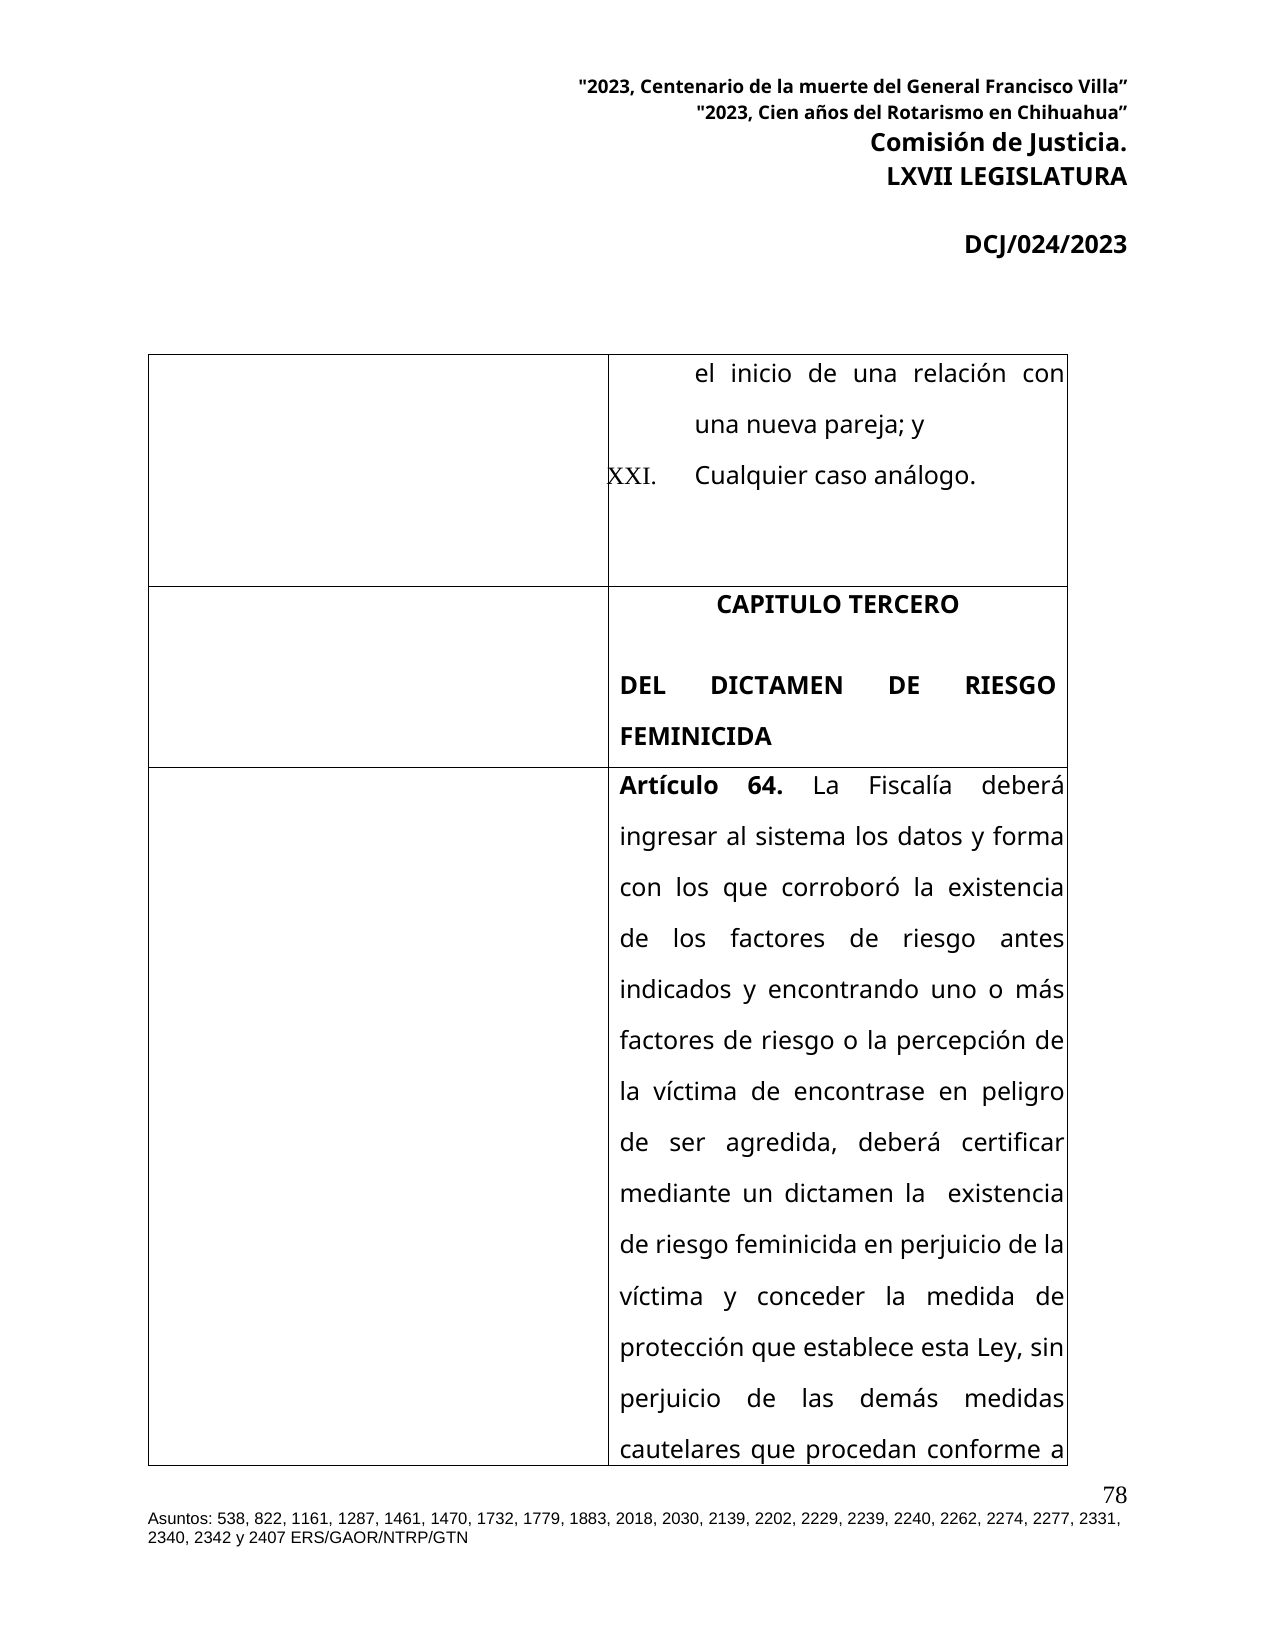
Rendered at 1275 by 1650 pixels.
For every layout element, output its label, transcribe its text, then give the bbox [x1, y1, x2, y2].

table_cell [149, 355, 608, 586]
table_cell [149, 587, 608, 767]
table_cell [609, 355, 1067, 586]
table_cell CAPITULO TERCERO DEL DICTAMEN DE RIESGO FEMINICIDA [609, 587, 1067, 767]
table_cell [609, 768, 1067, 1465]
table_cell [149, 768, 608, 1465]
